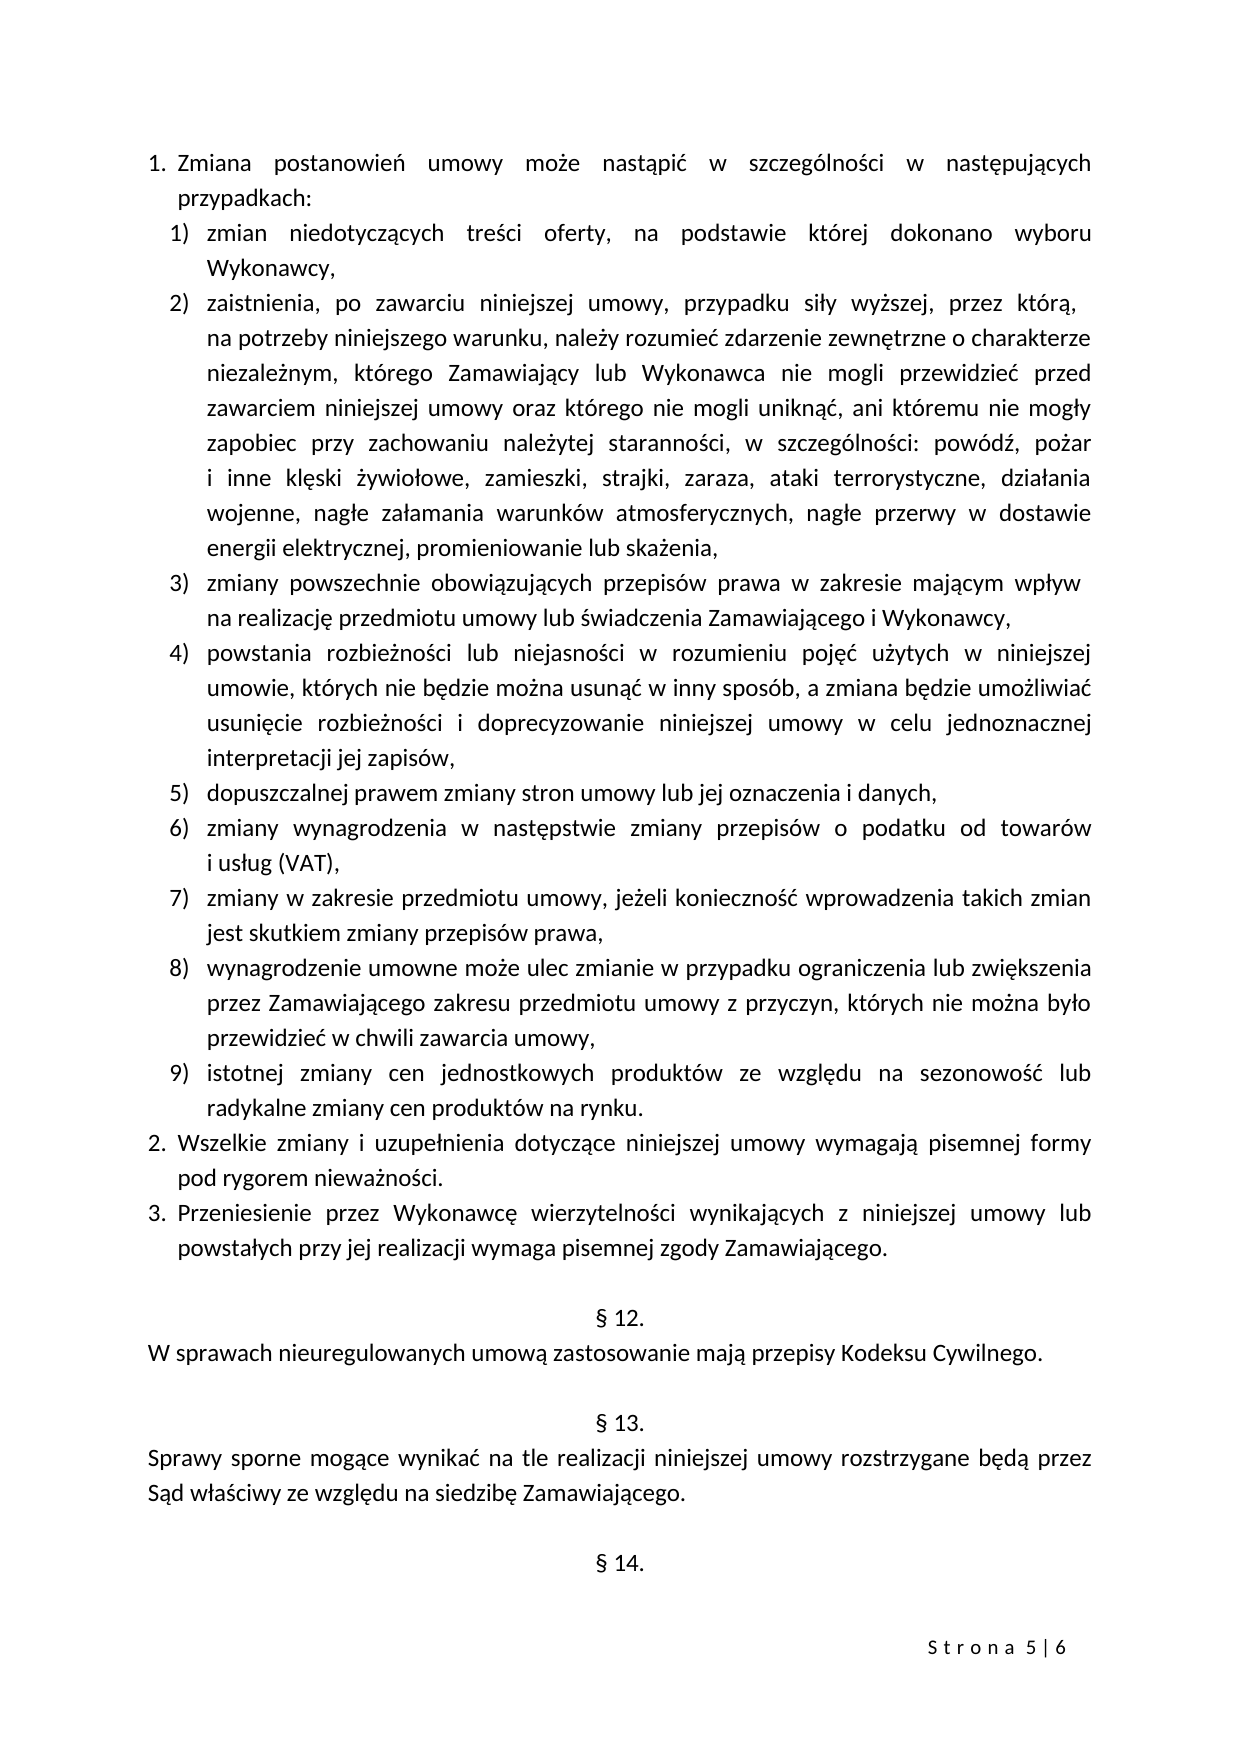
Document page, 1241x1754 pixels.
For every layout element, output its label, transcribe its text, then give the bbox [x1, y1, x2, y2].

list dopuszczalnej prawem zmiany stron umowy lub jej oznaczenia i danych, [169, 778, 1093, 808]
text W sprawach nieuregulowanych umową zastosowanie mają przepisy Kodeksu Cywilnego. [148, 1338, 1093, 1368]
list Zmiana postanowień umowy może nastąpić w szczególności w następujących przypadkach: [148, 148, 1093, 213]
list zmiany powszechnie obowiązujących przepisów prawa w zakresie mającym wpływ na realizację przedmiotu umowy lub świadczenia Zamawiającego i Wykonawcy, [169, 568, 1093, 633]
list istotnej zmiany cen jednostkowych produktów ze względu na sezonowość lub radykalne zmiany cen produktów na rynku. [169, 1058, 1093, 1123]
list powstania rozbieżności lub niejasności w rozumieniu pojęć użytych w niniejszej umowie, których nie będzie można usunąć w inny sposób, a zmiana będzie umożliwiać usunięcie rozbieżności i doprecyzowanie niniejszej umowy w celu jednoznacznej interpretacji jej zapisów, [169, 638, 1093, 773]
list zmiany wynagrodzenia w następstwie zmiany przepisów o podatku od towarów i usług (VAT), [169, 813, 1093, 878]
text Sprawy sporne mogące wynikać na tle realizacji niniejszej umowy rozstrzygane będą przez Sąd właściwy ze względu na siedzibę Zamawiającego. [148, 1443, 1093, 1508]
list zaistnienia, po zawarciu niniejszej umowy, przypadku siły wyższej, przez którą, na potrzeby niniejszego warunku, należy rozumieć zdarzenie zewnętrzne o charakterze niezależnym, którego Zamawiający lub Wykonawca nie mogli przewidzieć przed zawarciem niniejszej umowy oraz którego nie mogli uniknąć, ani któremu nie mogły zapobiec przy zachowaniu należytej staranności, w szczególności: powódź, pożar i inne klęski żywiołowe, zamieszki, strajki, zaraza, ataki terrorystyczne, działania wojenne, nagłe załamania warunków atmosferycznych, nagłe przerwy w dostawie energii elektrycznej, promieniowanie lub skażenia, [169, 288, 1093, 563]
list zmian niedotyczących treści oferty, na podstawie której dokonano wyboru Wykonawcy, [169, 218, 1093, 283]
list Wszelkie zmiany i uzupełnienia dotyczące niniejszej umowy wymagają pisemnej formy pod rygorem nieważności. [148, 1128, 1093, 1193]
list wynagrodzenie umowne może ulec zmianie w przypadku ograniczenia lub zwiększenia przez Zamawiającego zakresu przedmiotu umowy z przyczyn, których nie można było przewidzieć w chwili zawarcia umowy, [169, 953, 1093, 1053]
list Przeniesienie przez Wykonawcę wierzytelności wynikających z niniejszej umowy lub powstałych przy jej realizacji wymaga pisemnej zgody Zamawiającego. [148, 1198, 1093, 1263]
text § 13. [148, 1408, 1093, 1438]
text § 12. [148, 1303, 1093, 1333]
list zmiany w zakresie przedmiotu umowy, jeżeli konieczność wprowadzenia takich zmian jest skutkiem zmiany przepisów prawa, [169, 883, 1093, 948]
text § 14. [148, 1548, 1093, 1578]
